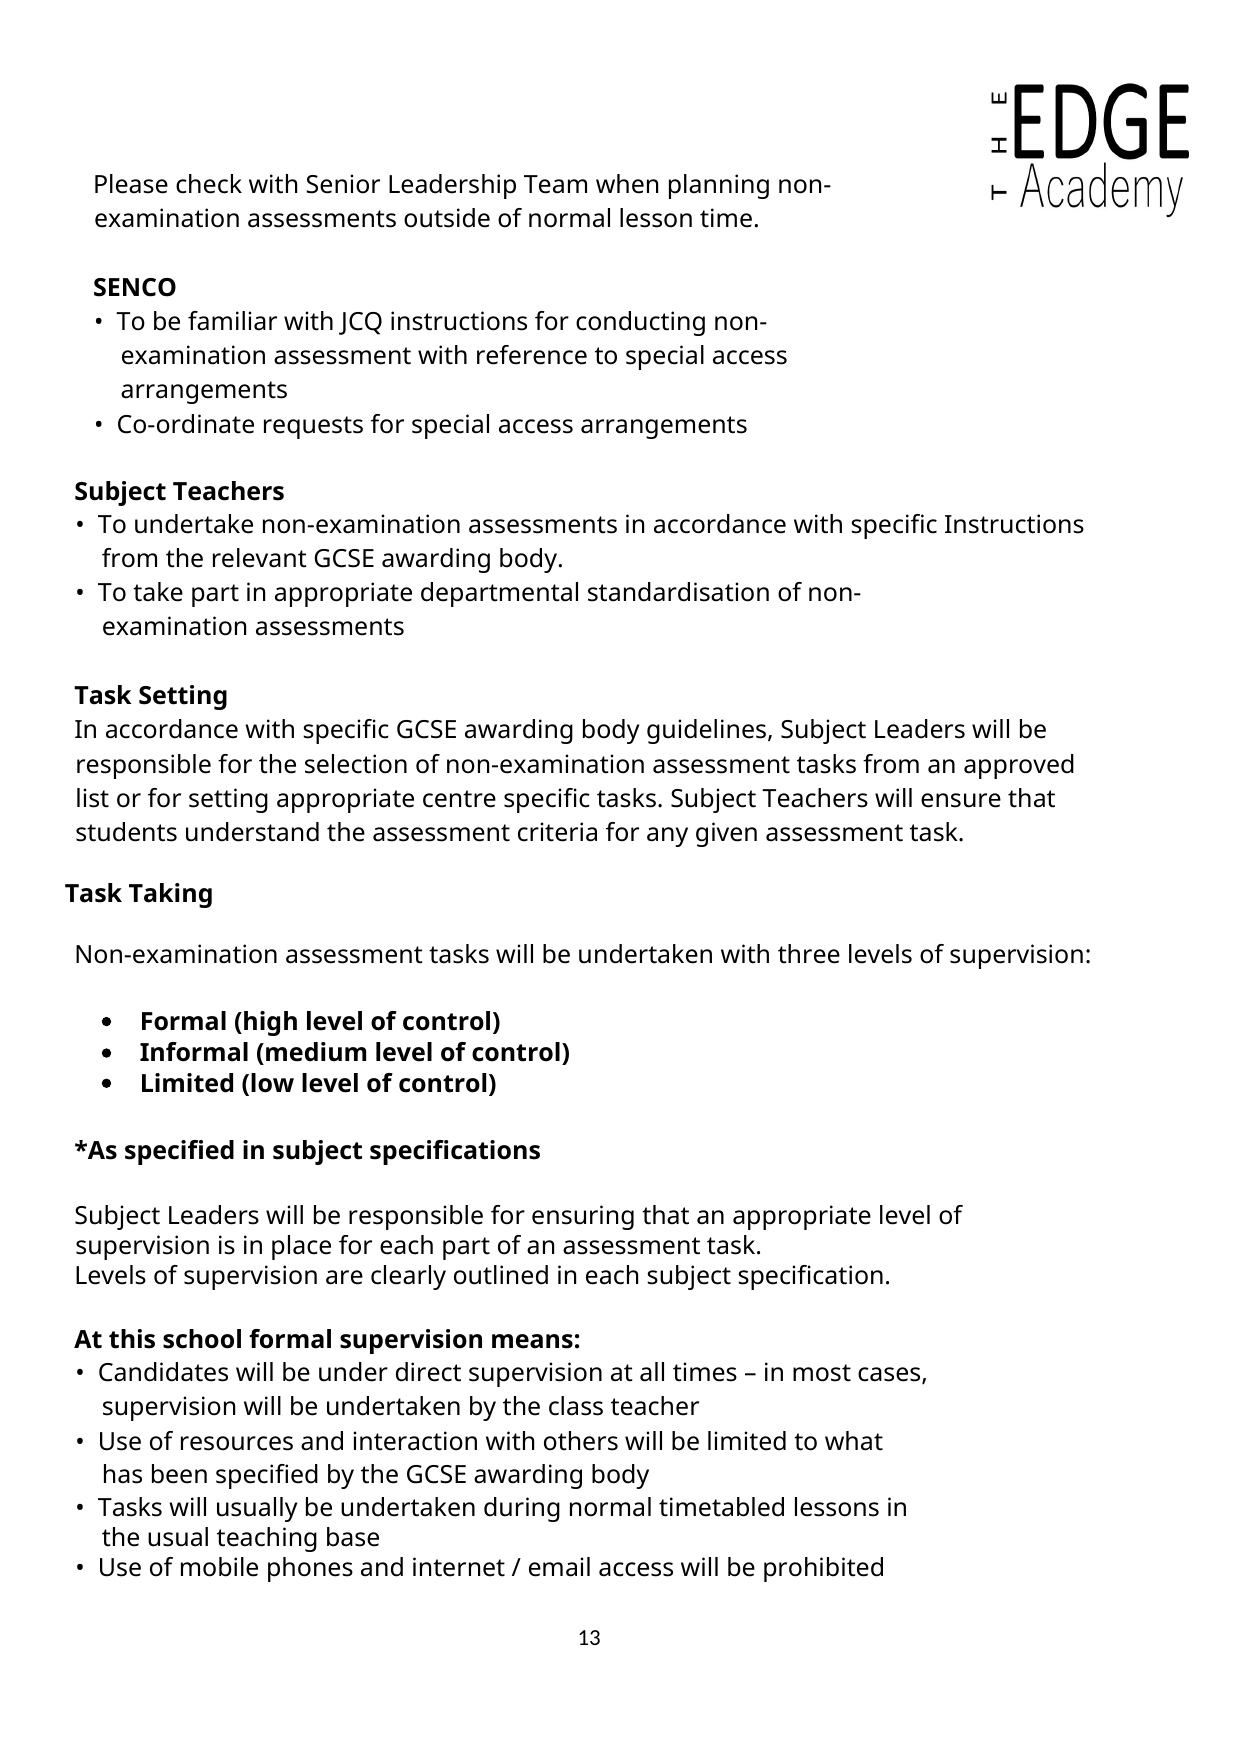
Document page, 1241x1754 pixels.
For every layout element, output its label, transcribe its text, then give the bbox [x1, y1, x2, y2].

text In accordance with specific GCSE awarding body guidelines, Subject Leaders will be responsible for the selection of non-examination assessment tasks from an approved list or for setting appropriate centre specific tasks. Subject Teachers will ensure that students understand the assessment criteria for any given assessment task. [74, 712, 1103, 848]
text *As specified in subject specifications [74, 1132, 1103, 1166]
text Levels of supervision are clearly outlined in each subject specification. [74, 1261, 1103, 1290]
text Task Setting [74, 678, 1103, 712]
list Limited (low level of control) [102, 1068, 1113, 1098]
list Co-ordinate requests for special access arrangements [94, 406, 1113, 440]
list Tasks will usually be undertaken during normal timetabled lessons in the usual teaching base [75, 1492, 953, 1552]
list To take part in appropriate departmental standardisation of non-examination assessments [75, 575, 1003, 643]
list To be familiar with JCQ instructions for conducting non- examination assessment with reference to special access arrangements [94, 304, 885, 406]
text Non-examination assessment tasks will be undertaken with three levels of supervision: [74, 939, 1103, 969]
list Formal (high level of control) [102, 1003, 1113, 1038]
list To undertake non-examination assessments in accordance with specific Instructions from the relevant GCSE awarding body. [75, 507, 1086, 575]
text SENCO [93, 270, 1087, 304]
text Subject Teachers [74, 476, 1103, 507]
text Task Taking [64, 879, 1103, 909]
list Candidates will be under direct supervision at all times – in most cases, supervision will be undertaken by the class teacher [75, 1355, 932, 1423]
list Use of mobile phones and internet / email access will be prohibited [75, 1552, 1113, 1582]
list Use of resources and interaction with others will be limited to what has been specified by the GCSE awarding body [75, 1423, 889, 1491]
text Please check with Senior Leadership Team when planning non-examination assessments outside of normal lesson time. [93, 167, 1100, 235]
picture [982, 72, 1198, 224]
text Subject Leaders will be responsible for ensuring that an appropriate level of supervision is in place for each part of an assessment task. [74, 1201, 1092, 1261]
list Informal (medium level of control) [102, 1038, 1113, 1068]
text At this school formal supervision means: [74, 1325, 1103, 1355]
